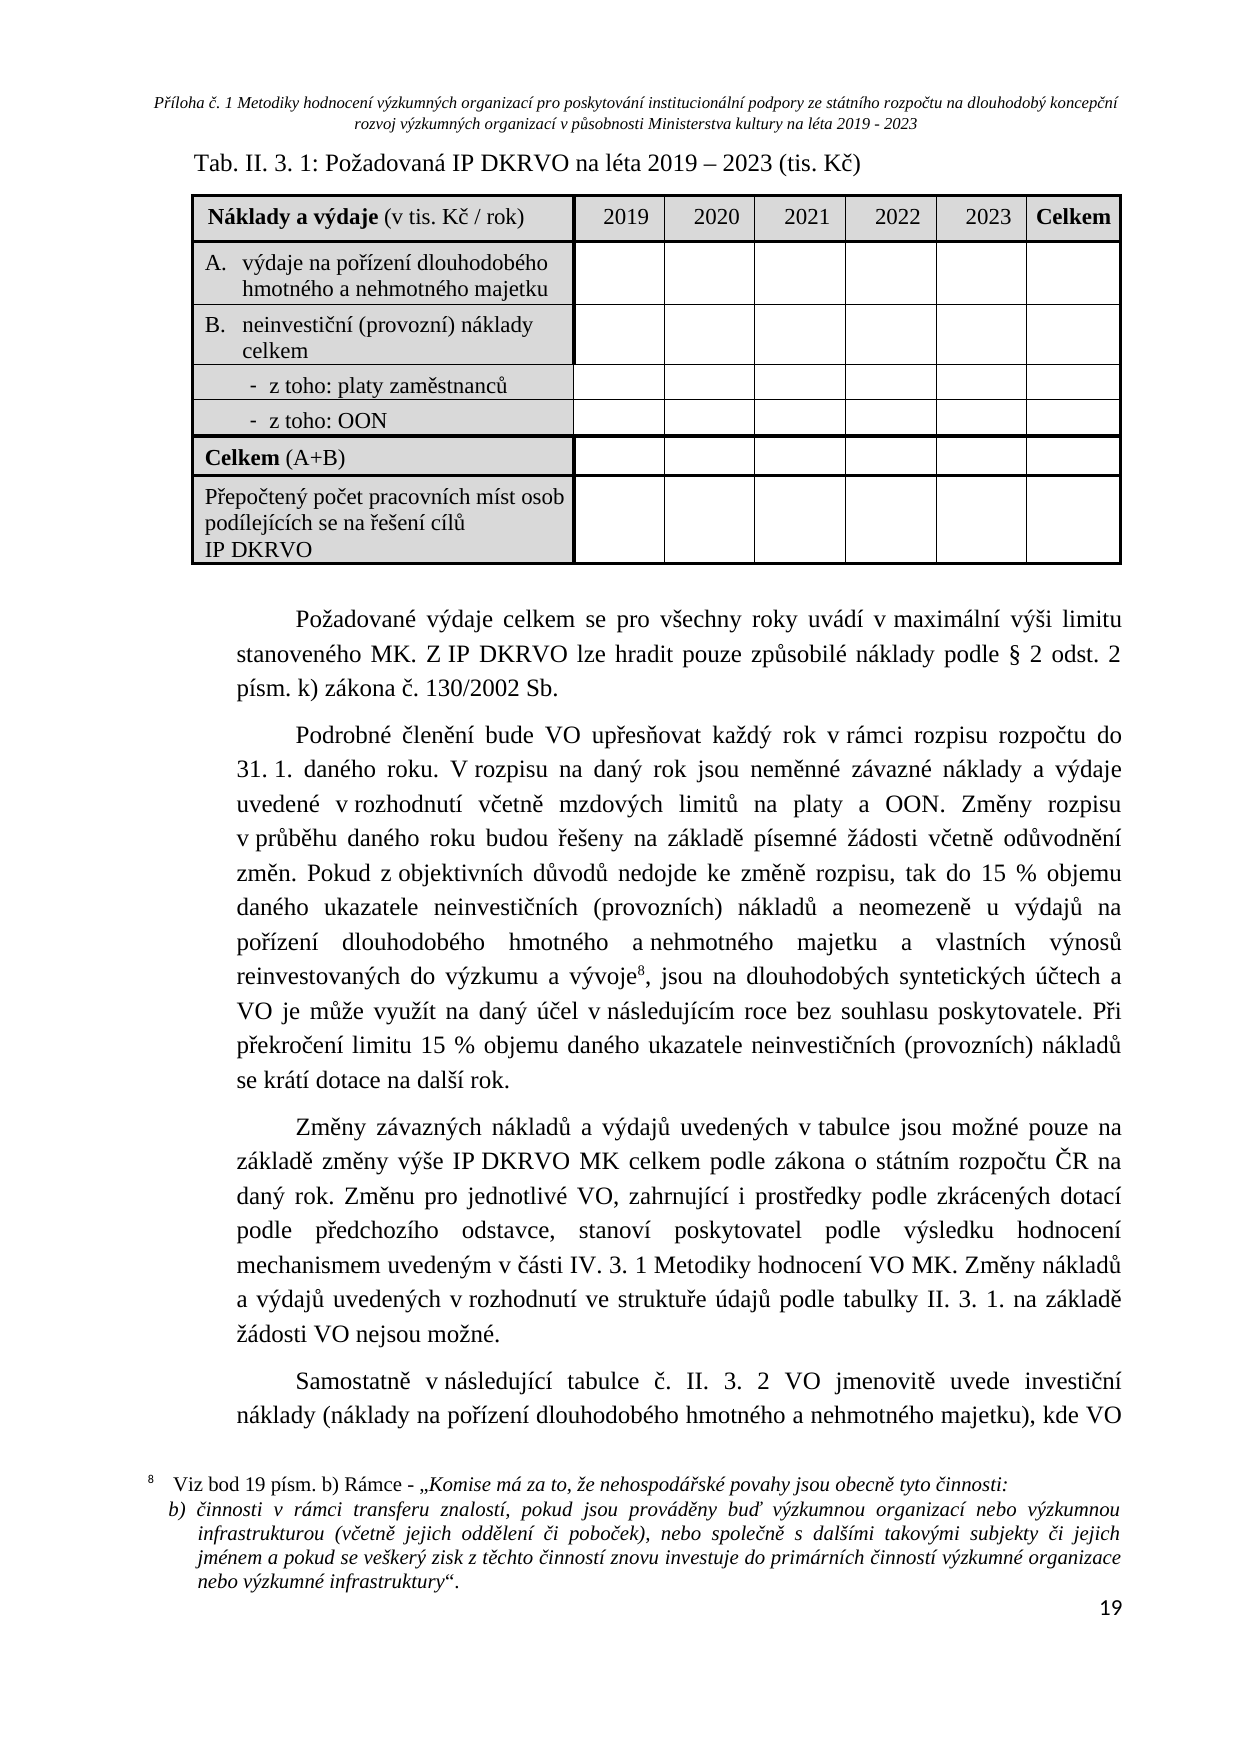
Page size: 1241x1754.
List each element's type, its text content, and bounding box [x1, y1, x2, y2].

table_cell [576, 438, 664, 474]
table_cell [1027, 477, 1119, 562]
table_cell [574, 365, 664, 399]
table_cell [1027, 243, 1119, 304]
table_cell [937, 305, 1026, 364]
table_cell [755, 400, 845, 434]
table_header 2021 [755, 197, 845, 240]
table_cell výdaje na pořízení dlouhodobého hmotného a nehmotného majetku [194, 243, 572, 304]
table_cell [755, 243, 845, 304]
table_cell Přepočtený počet pracovních míst osob podílejících se na řešení cílů IP DKRVO [194, 477, 572, 562]
table_cell z toho: platy zaměstnanců [194, 365, 573, 399]
table_cell z toho: OON [194, 400, 573, 434]
table_cell [755, 365, 845, 399]
table_cell [755, 477, 845, 562]
table_header 2019 [576, 197, 664, 240]
table_cell [1027, 365, 1119, 399]
text Změny závazných nákladů a výdajů uvedených v tabulce jsou možné pouze na základě změny výše IP DKRVO MK celkem podle zákona o státním rozpočtu ČR na daný rok. Změnu pro jednotlivé VO, zahrnující i prostředky podle zkrácených dotací podle předchozího odstavce, stanoví poskytovatel podle výsledku hodnocení mechanismem uvedeným v části IV. 3. 1 Metodiky hodnocení VO MK. Změny nákladů a výdajů uvedených v rozhodnutí ve struktuře údajů podle tabulky II. 3. 1. na základě žádosti VO nejsou možné. [236, 1112, 1122, 1347]
table_header 2020 [665, 197, 754, 240]
table_header 2022 [846, 197, 936, 240]
table_cell [576, 243, 664, 304]
table_cell [846, 438, 936, 474]
table_cell [1027, 438, 1119, 474]
table_header Celkem [1027, 197, 1119, 240]
table_cell [937, 400, 1026, 434]
table_cell neinvestiční (provozní) náklady celkem [194, 305, 572, 364]
table_header 2023 [937, 197, 1026, 240]
table_cell [937, 438, 1026, 474]
table_cell [665, 305, 754, 364]
table_cell [755, 438, 845, 474]
table_cell [574, 400, 664, 434]
table_cell [665, 477, 754, 562]
table_cell [846, 305, 936, 364]
text Podrobné členění bude VO upřesňovat každý rok v rámci rozpisu rozpočtu do 31. 1. daného roku. V rozpisu na daný rok jsou neměnné závazné náklady a výdaje uvedené v rozhodnutí včetně mzdových limitů na platy a OON. Změny rozpisu v průběhu daného roku budou řešeny na základě písemné žádosti včetně odůvodnění změn. Pokud z objektivních důvodů nedojde ke změně rozpisu, tak do 15 % objemu daného ukazatele neinvestičních (provozních) nákladů a neomezeně u výdajů na pořízení dlouhodobého hmotného a nehmotného majetku a vlastních výnosů reinvestovaných do výzkumu a vývoje, jsou na dlouhodobých syntetických účtech a VO je může využít na daný účel v následujícím roce bez souhlasu poskytovatele. Při překročení limitu 15 % objemu daného ukazatele neinvestičních (provozních) nákladů se krátí dotace na další rok. [236, 720, 1122, 1094]
table_cell [576, 305, 664, 364]
table_cell [665, 400, 754, 434]
table_cell [665, 243, 754, 304]
table_cell Celkem (A+B) [194, 438, 572, 474]
table_cell [937, 365, 1026, 399]
table_header Náklady a výdaje (v tis. Kč / rok) [194, 197, 572, 240]
text Tab. II. 3. 1: Požadovaná IP DKRVO na léta 2019 – 2023 (tis. Kč) [194, 148, 1122, 176]
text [236, 1366, 1122, 1429]
table_cell [937, 243, 1026, 304]
table_cell [846, 400, 936, 434]
table_cell [665, 365, 754, 399]
table_cell [576, 477, 664, 562]
table_cell [846, 365, 936, 399]
table_cell [665, 438, 754, 474]
table_cell [755, 305, 845, 364]
table_cell [846, 243, 936, 304]
table_cell [1027, 400, 1119, 434]
text Požadované výdaje celkem se pro všechny roky uvádí v maximální výši limitu stanoveného MK. Z IP DKRVO lze hradit pouze způsobilé náklady podle § 2 odst. 2 písm. k) zákona č. 130/2002 Sb. [236, 604, 1122, 702]
table_cell [937, 477, 1026, 562]
table_cell [1027, 305, 1119, 364]
table_cell [846, 477, 936, 562]
